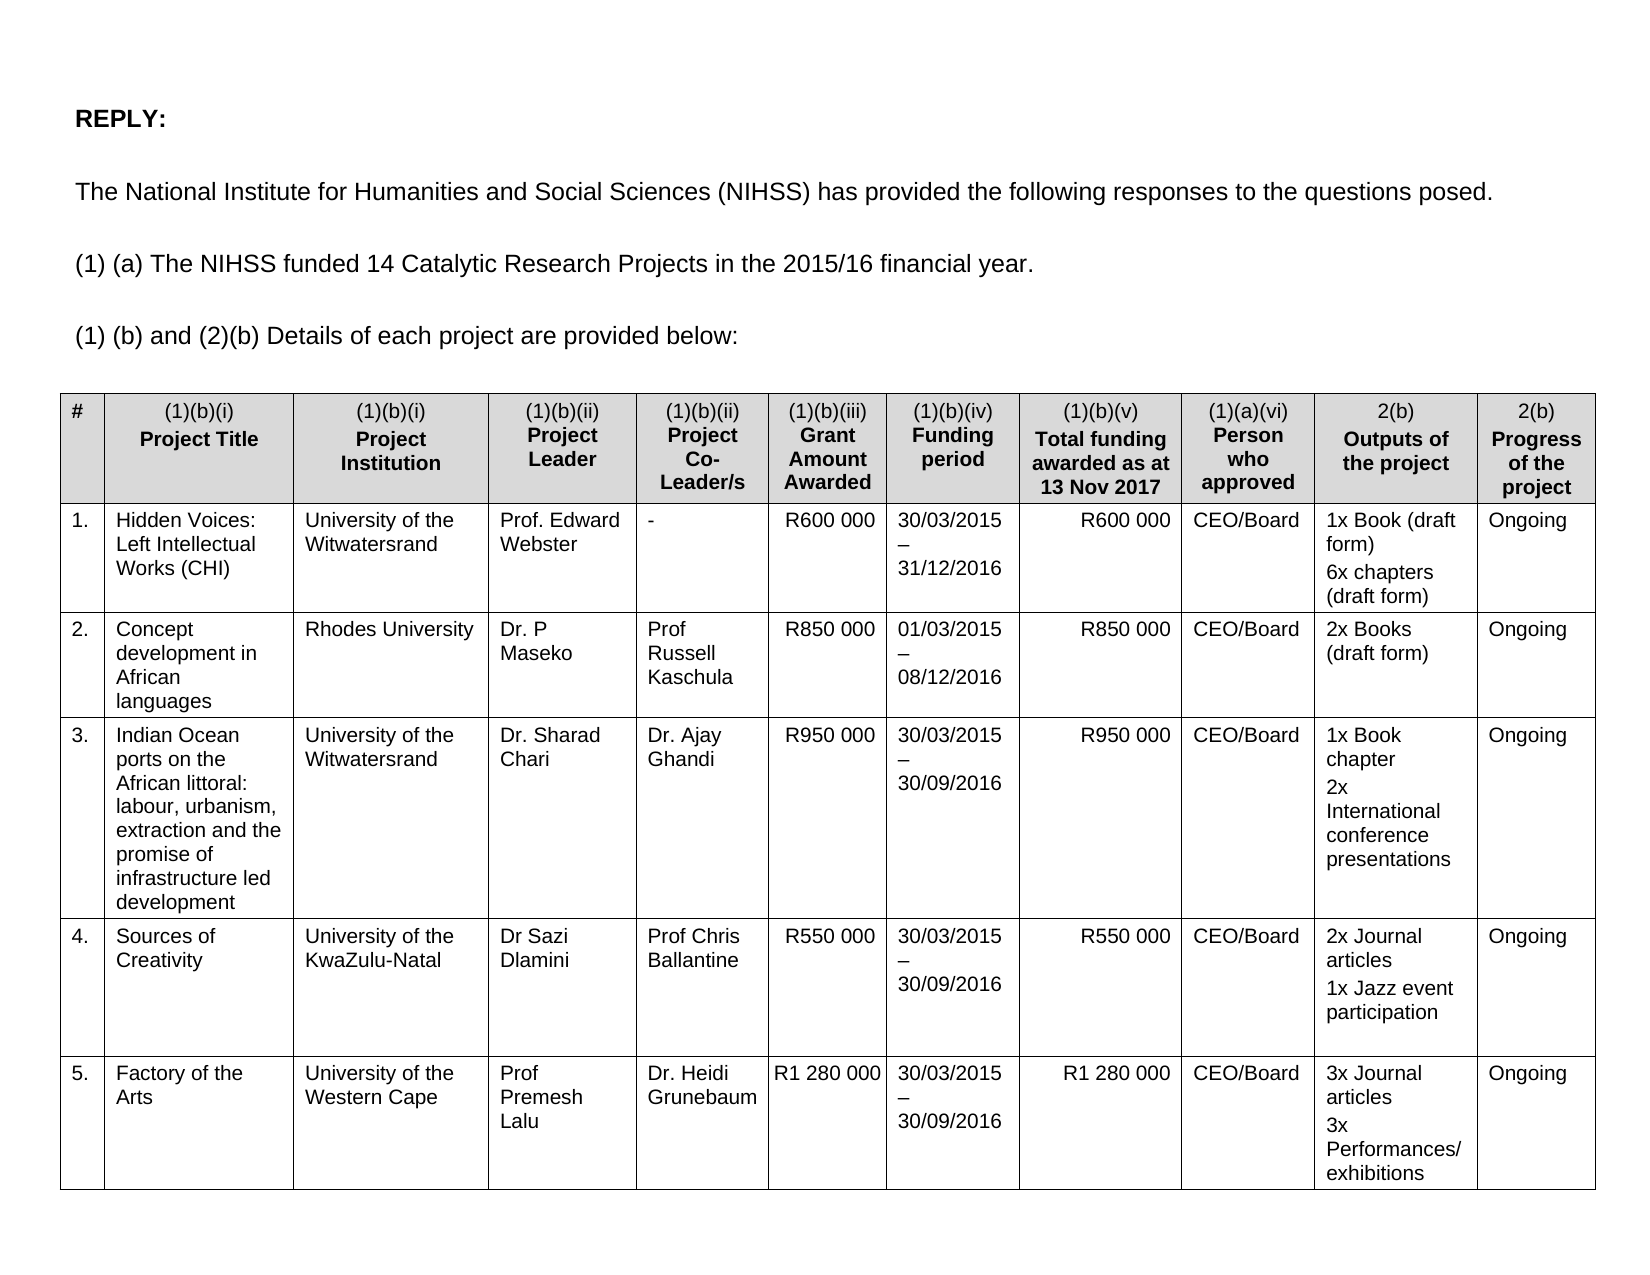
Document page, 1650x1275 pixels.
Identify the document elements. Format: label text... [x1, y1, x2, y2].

table_cell Ongoing [1478, 613, 1595, 717]
table_header (1)(b)(v) Total funding awarded as at 13 Nov 2017 [1020, 394, 1181, 503]
table_cell 30/03/2015 – 30/09/2016 [887, 919, 1019, 1056]
table_cell University of the KwaZulu-Natal [294, 919, 488, 1056]
table_cell R550 000 [1020, 919, 1181, 1056]
table_cell [61, 1057, 104, 1189]
table_cell Ongoing [1478, 504, 1595, 612]
table_cell Dr Sazi Dlamini [489, 919, 636, 1056]
table_cell 30/03/2015 – 31/12/2016 [887, 504, 1019, 612]
table_cell 30/03/2015 – 30/09/2016 [887, 1057, 1019, 1189]
table_cell [61, 613, 104, 717]
table_cell 2x Journal articles 1x Jazz event participation [1315, 919, 1477, 1056]
table_cell Dr. Heidi Grunebaum [637, 1057, 768, 1189]
table_header (1)(b)(ii) Project Leader [489, 394, 636, 503]
table_cell CEO/Board [1182, 718, 1314, 918]
table_header (1)(b)(i) Project Institution [294, 394, 488, 503]
table_cell R850 000 [1020, 613, 1181, 717]
table_cell [61, 919, 104, 1056]
table_cell CEO/Board [1182, 919, 1314, 1056]
text (1) (a) The NIHSS funded 14 Catalytic Research Projects in the 2015/16 financial year. [75, 249, 1575, 277]
table_cell Ongoing [1478, 718, 1595, 918]
table_header 2(b) Progress of the project [1478, 394, 1595, 503]
text REPLY: [75, 104, 1575, 133]
table_cell R1 280 000 [769, 1057, 886, 1189]
table_cell Prof Russell Kaschula [637, 613, 768, 717]
table_cell - [637, 504, 768, 612]
table_cell Dr. Sharad Chari [489, 718, 636, 918]
table_cell R600 000 [769, 504, 886, 612]
table_cell Prof. Edward Webster [489, 504, 636, 612]
table_header (1)(b)(i) Project Title [105, 394, 293, 503]
table_cell 1x Book chapter 2x International conference presentations [1315, 718, 1477, 918]
table_cell Ongoing [1478, 1057, 1595, 1189]
table_header (1)(b)(iii) Grant Amount Awarded [769, 394, 886, 503]
table_cell [61, 718, 104, 918]
table_cell Indian Ocean ports on the African littoral: labour, urbanism, extraction and the promise of infrastructure led development [105, 718, 293, 918]
table_header (1)(a)(vi) Person who approved [1182, 394, 1314, 503]
table_cell Ongoing [1478, 919, 1595, 1056]
table_cell R950 000 [1020, 718, 1181, 918]
table_cell R600 000 [1020, 504, 1181, 612]
text (1) (b) and (2)(b) Details of each project are provided below: [75, 321, 1575, 350]
table_cell R1 280 000 [1020, 1057, 1181, 1189]
table_cell Factory of the Arts [105, 1057, 293, 1189]
table_cell Dr. Ajay Ghandi [637, 718, 768, 918]
text The National Institute for Humanities and Social Sciences (NIHSS) has provided the following responses to the questions posed. [75, 176, 1575, 205]
table_cell [61, 504, 104, 612]
table_header (1)(b)(ii) Project Co-Leader/s [637, 394, 768, 503]
table_cell Dr. P Maseko [489, 613, 636, 717]
table_cell 1x Book (draft form) 6x chapters (draft form) [1315, 504, 1477, 612]
table_cell R950 000 [769, 718, 886, 918]
table_cell R550 000 [769, 919, 886, 1056]
table_cell CEO/Board [1182, 504, 1314, 612]
table_cell Concept development in African languages [105, 613, 293, 717]
table_cell 30/03/2015 – 30/09/2016 [887, 718, 1019, 918]
table_header # [61, 394, 104, 503]
table_cell University of the Witwatersrand [294, 718, 488, 918]
table_cell University of the Witwatersrand [294, 504, 488, 612]
table_cell 01/03/2015 – 08/12/2016 [887, 613, 1019, 717]
table_cell R850 000 [769, 613, 886, 717]
table_cell Prof Premesh Lalu [489, 1057, 636, 1189]
table_cell CEO/Board [1182, 613, 1314, 717]
table_cell Prof Chris Ballantine [637, 919, 768, 1056]
table_cell Rhodes University [294, 613, 488, 717]
table_cell Sources of Creativity [105, 919, 293, 1056]
table_cell Hidden Voices: Left Intellectual Works (CHI) [105, 504, 293, 612]
table_cell CEO/Board [1182, 1057, 1314, 1189]
table_cell 2x Books (draft form) [1315, 613, 1477, 717]
table_header 2(b) Outputs of the project [1315, 394, 1477, 503]
table_cell University of the Western Cape [294, 1057, 488, 1189]
table_header (1)(b)(iv) Funding period [887, 394, 1019, 503]
